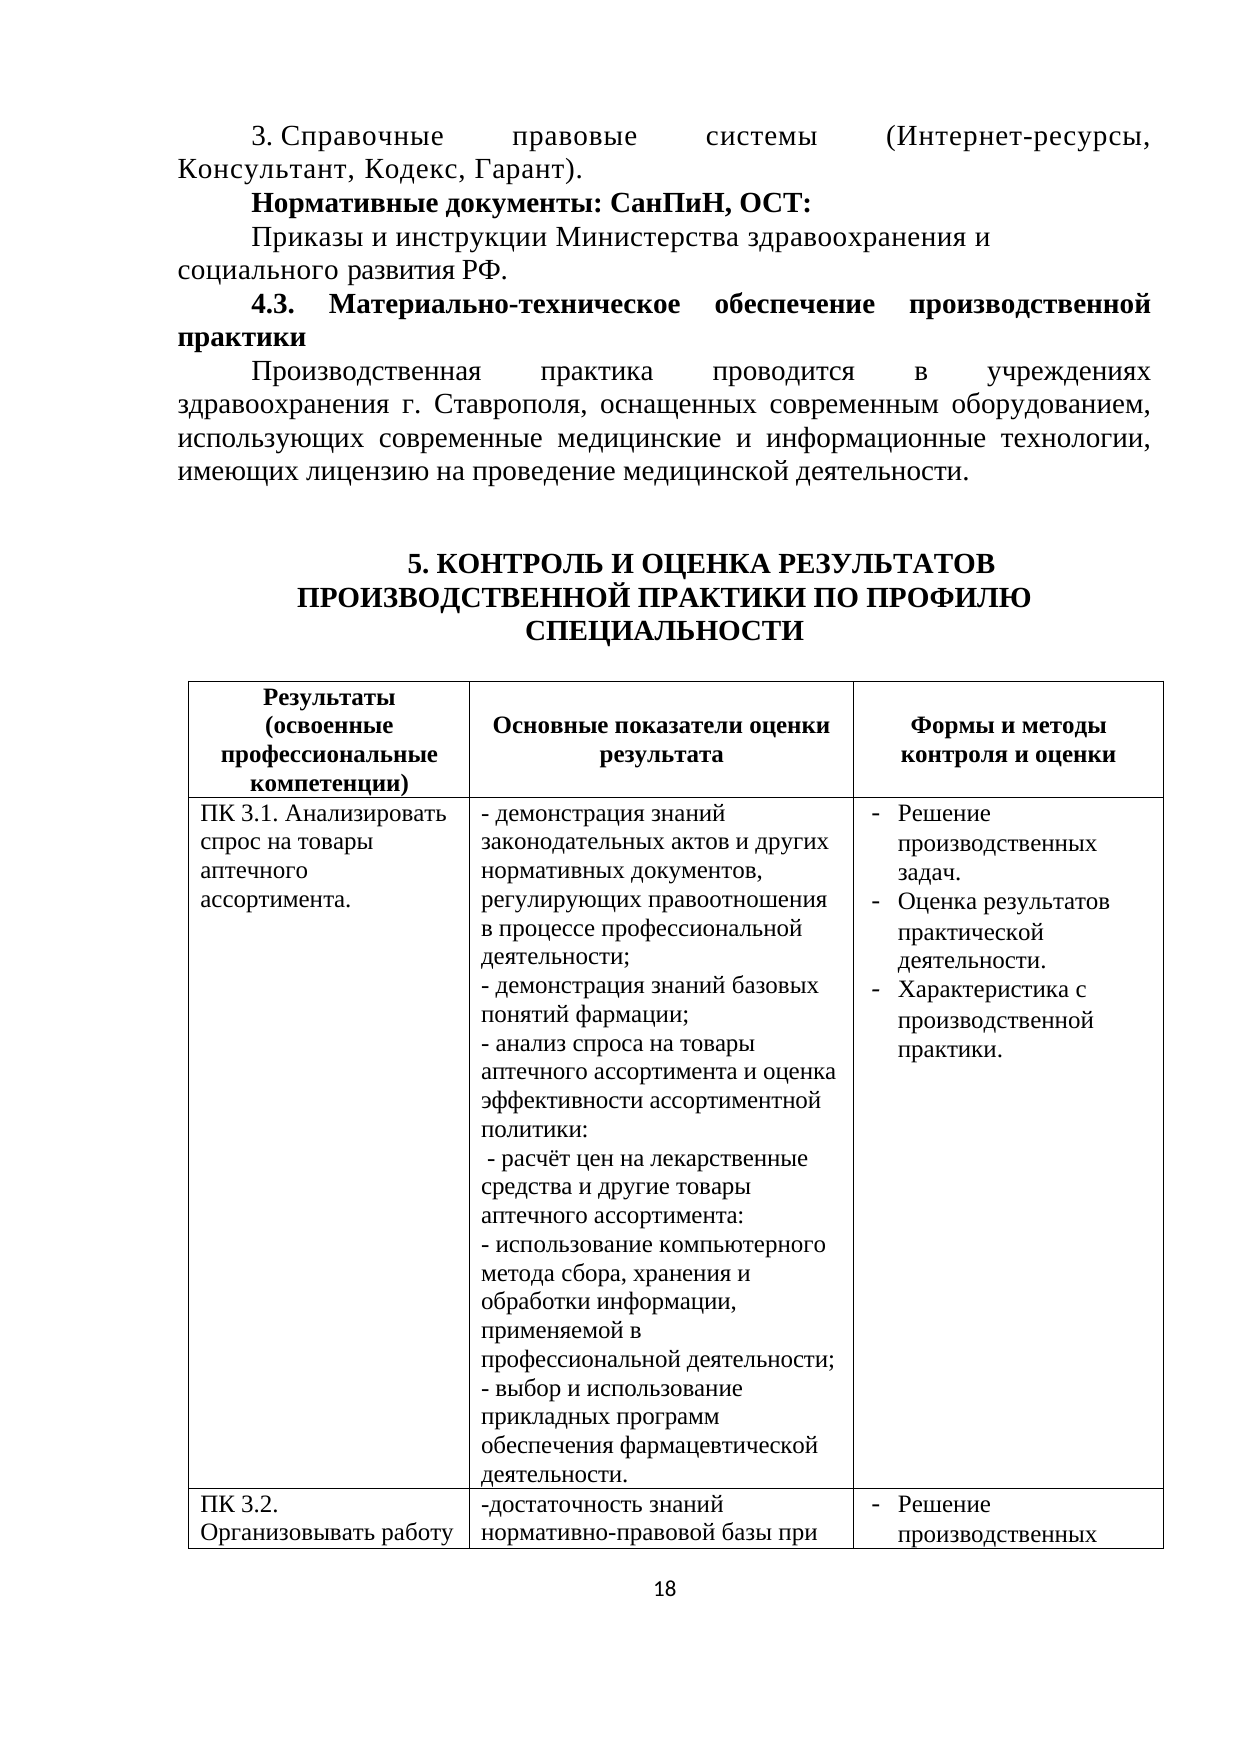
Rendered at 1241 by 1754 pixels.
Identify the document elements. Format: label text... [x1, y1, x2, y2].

text Приказы и инструкции Министерства здравоохранения и социального развития РФ. [177, 219, 1152, 286]
text 5. КОНТРОЛЬ И ОЦЕНКА РЕЗУЛЬТАТОВ ПРОИЗВОДСТВЕННОЙ ПРАКТИКИ ПО ПРОФИЛЮ СПЕЦИАЛЬНОСТИ [177, 546, 1152, 647]
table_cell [470, 1489, 853, 1548]
table_header Результаты (освоенные профессиональные компетенции) [189, 682, 469, 797]
list Справочные правовые системы (Интернет-ресурсы, Консультант, Кодекс, Гарант). [177, 118, 1152, 185]
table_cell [854, 1489, 1163, 1548]
table_cell Решение производственных задач. Оценка результатов практической деятельности. Характеристика с производственной практики. [854, 798, 1163, 1488]
text 4.3. Материально-техническое обеспечение производственной практики [177, 286, 1152, 353]
table_cell - демонстрация знаний законодательных актов и других нормативных документов, регулирующих правоотношения в процессе профессиональной деятельности; - демонстрация знаний базовых понятий фармации; - анализ спроса на товары аптечного ассортимента и оценка эффективности ассортиментной политики: - расчёт цен на лекарственные средства и другие товары аптечного ассортимента: - использование компьютерного метода сбора, хранения и обработки информации, применяемой в профессиональной деятельности; - выбор и использование прикладных программ обеспечения фармацевтической деятельности. [470, 798, 853, 1488]
table_cell ПК 3.1. Анализировать спрос на товары аптечного ассортимента. [189, 798, 469, 1488]
table_header Формы и методы контроля и оценки [854, 682, 1163, 797]
text Нормативные документы: СанПиН, ОСТ: [177, 185, 1152, 219]
text Производственная практика проводится в учреждениях здравоохранения г. Ставрополя, оснащенных современным оборудованием, использующих современные медицинские и информационные технологии, имеющих лицензию на проведение медицинской деятельности. [177, 353, 1152, 487]
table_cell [189, 1489, 469, 1548]
table_header Основные показатели оценки результата [470, 682, 853, 797]
